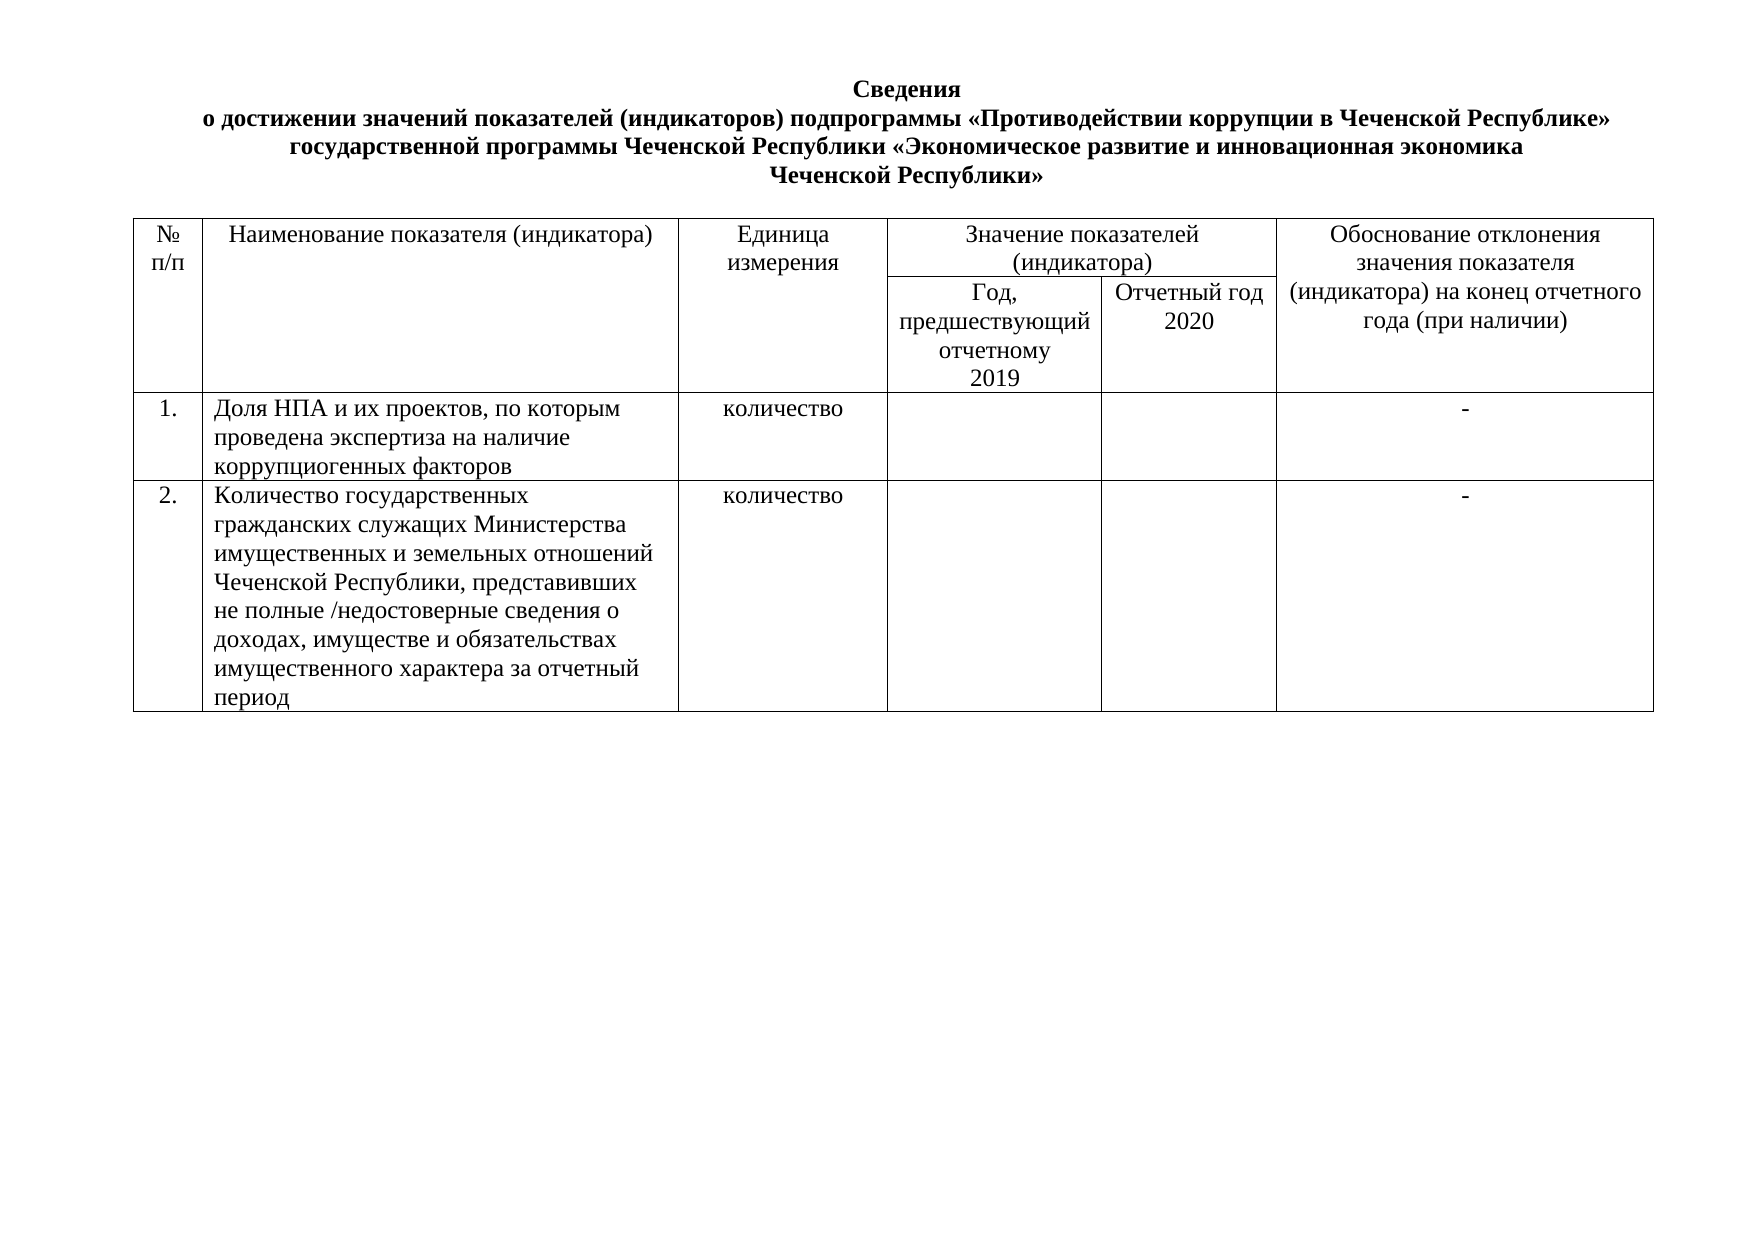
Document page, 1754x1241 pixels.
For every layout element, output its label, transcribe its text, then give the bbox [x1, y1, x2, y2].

table_cell [1102, 393, 1276, 479]
table_cell 1. [134, 393, 202, 479]
table_cell Количество государственных гражданских служащих Министерства имущественных и земельных отношений Чеченской Республики, представивших не полные /недостоверные сведения о доходах, имуществе и обязательствах имущественного характера за отчетный период [203, 481, 678, 711]
table_cell [888, 481, 1101, 711]
table_cell Год, предшествующий отчетному 2019 [888, 277, 1101, 392]
table_cell 2. [134, 481, 202, 711]
table_cell [888, 393, 1101, 479]
table_header Наименование показателя (индикатора) [203, 219, 678, 392]
table_cell Отчетный год 2020 [1102, 277, 1276, 392]
table_cell количество [679, 481, 887, 711]
table_cell [1102, 481, 1276, 711]
table_cell - [1277, 393, 1653, 479]
text Сведения [177, 74, 1636, 103]
table_cell - [1277, 481, 1653, 711]
table_header Единица измерения [679, 219, 887, 392]
text о достижении значений показателей (индикаторов) подпрограммы «Противодействии коррупции в Чеченской Республике» государственной программы Чеченской Республики «Экономическое развитие и инновационная экономика [177, 103, 1636, 160]
table_header Значение показателей (индикатора) [888, 219, 1276, 276]
table_header Обоснование отклонения значения показателя (индикатора) на конец отчетного года (при наличии) [1277, 219, 1653, 392]
text Чеченской Республики» [177, 160, 1636, 189]
table_header № п/п [134, 219, 202, 392]
table_cell количество [679, 393, 887, 479]
table_cell Доля НПА и их проектов, по которым проведена экспертиза на наличие коррупциогенных факторов [203, 393, 678, 479]
